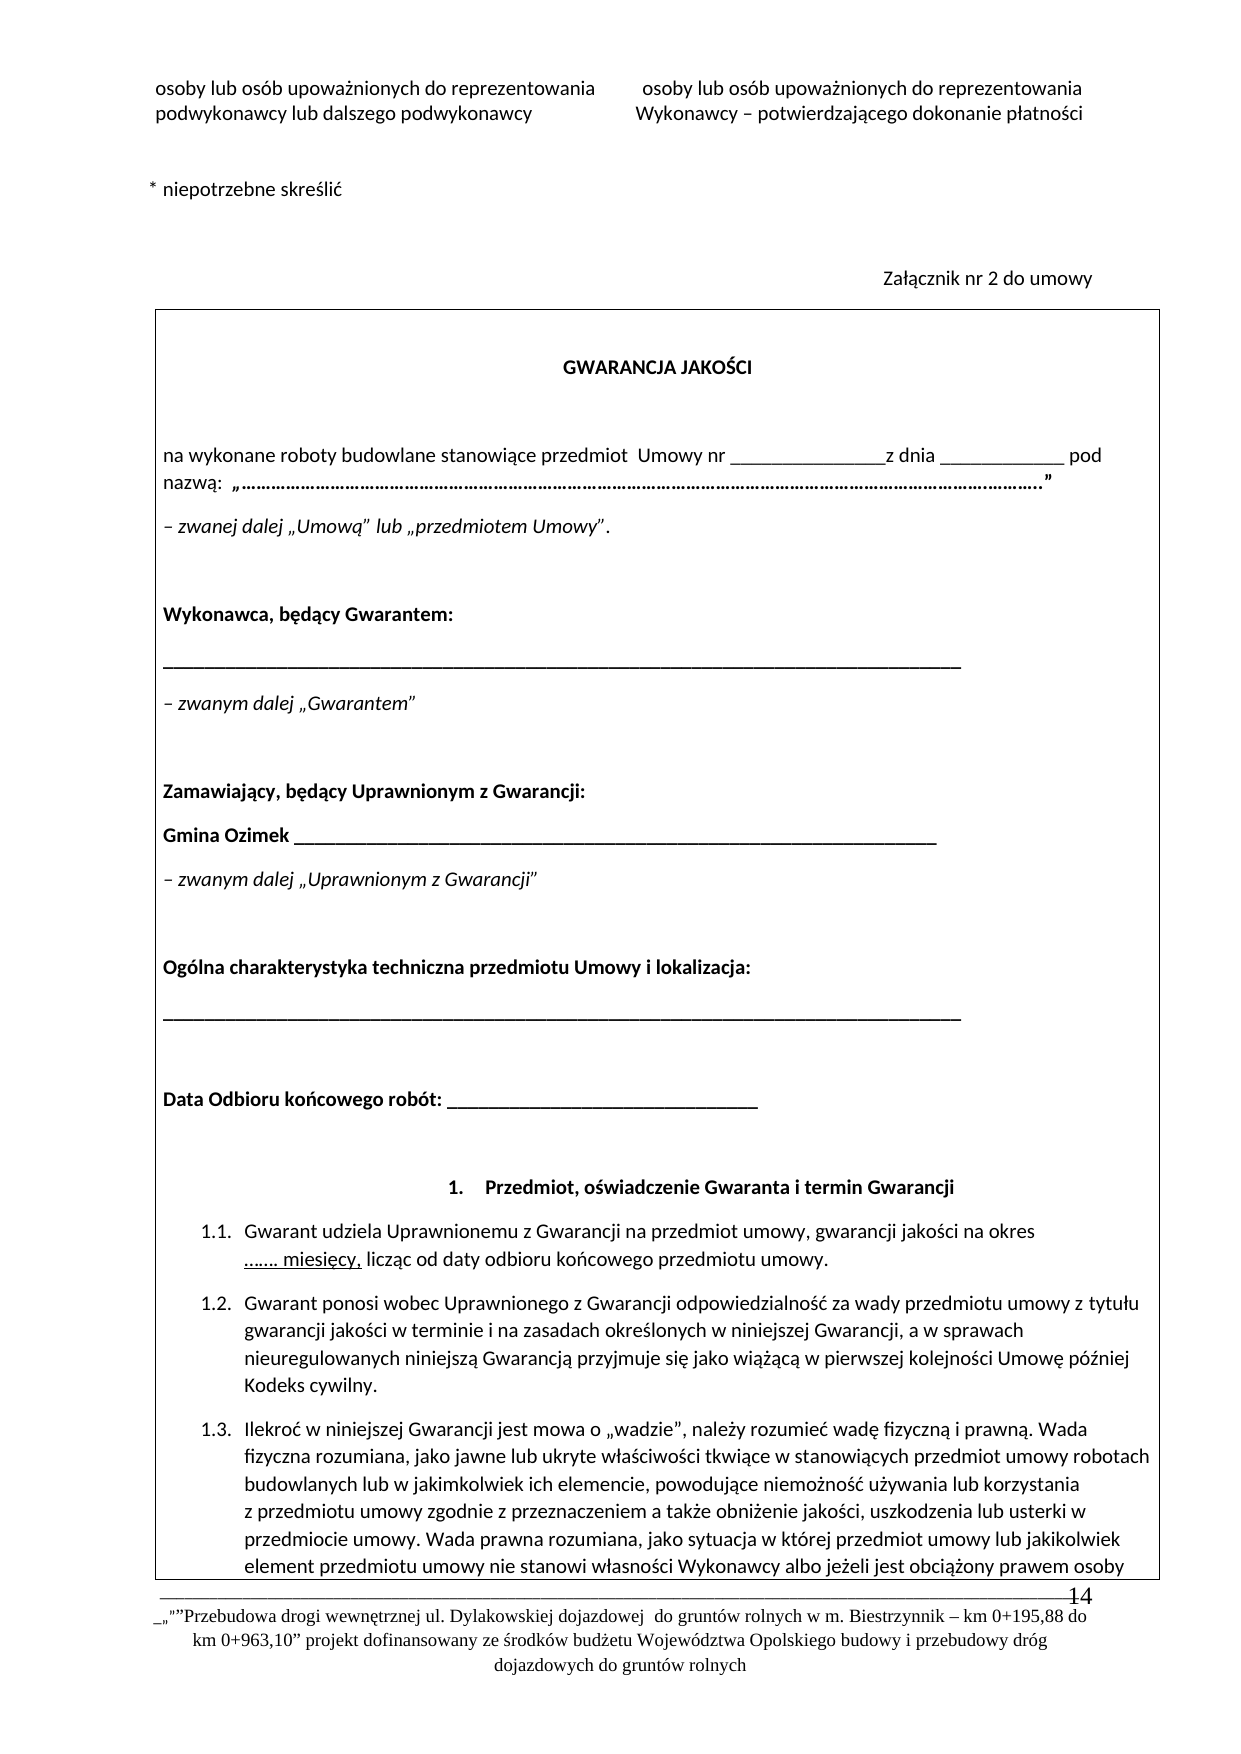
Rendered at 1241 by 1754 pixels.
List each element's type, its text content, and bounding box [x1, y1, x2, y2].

text * niepotrzebne skreślić [148, 177, 1092, 202]
text Załącznik nr 2 do umowy [148, 265, 1092, 290]
text podwykonawcy lub dalszego podwykonawcy Wykonawcy – potwierdzającego dokonanie płatności [148, 100, 1092, 126]
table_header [156, 310, 1159, 1579]
text osoby lub osób upoważnionych do reprezentowania osoby lub osób upoważnionych do reprezentowania [148, 75, 1092, 100]
